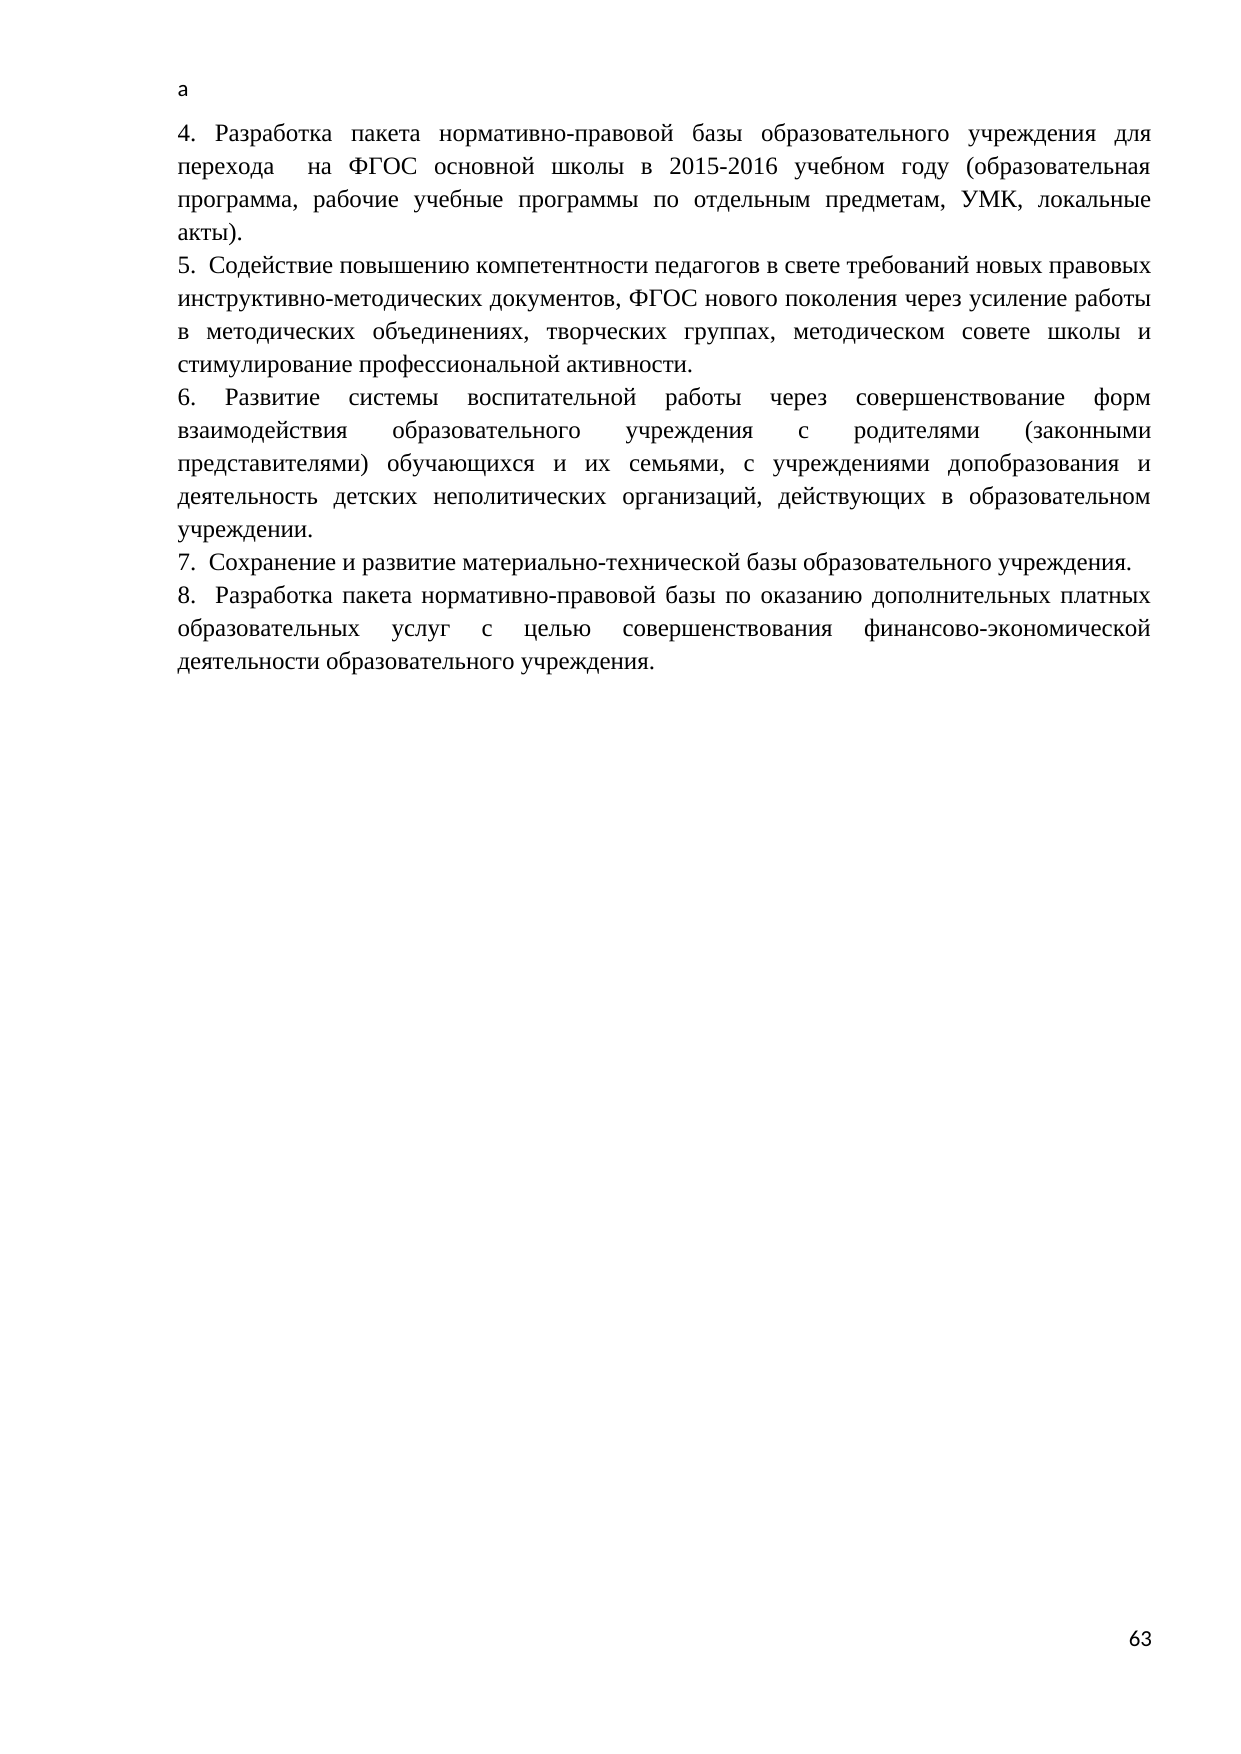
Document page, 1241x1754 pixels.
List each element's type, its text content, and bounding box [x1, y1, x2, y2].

text 6. Развитие системы воспитательной работы через совершенствование форм взаимодействия образовательного учреждения с родителями (законными представителями) обучающихся и их семьями, с учреждениями допобразования и деятельность детских неполитических организаций, действующих в образовательном учреждении. [177, 382, 1152, 543]
text 5. Содействие повышению компетентности педагогов в свете требований новых правовых инструктивно-методических документов, ФГОС нового поколения через усиление работы в методических объединениях, творческих группах, методическом совете школы и стимулирование профессиональной активности. [177, 250, 1152, 378]
text 8. Разработка пакета нормативно-правовой базы по оказанию дополнительных платных образовательных услуг с целью совершенствования финансово-экономической деятельности образовательного учреждения. [177, 580, 1152, 675]
text 4. Разработка пакета нормативно-правовой базы образовательного учреждения для перехода на ФГОС основной школы в 2015-2016 учебном году (образовательная программа, рабочие учебные программы по отдельным предметам, УМК, локальные акты). [177, 118, 1152, 246]
text 7. Сохранение и развитие материально-технической базы образовательного учреждения. [177, 547, 1152, 576]
